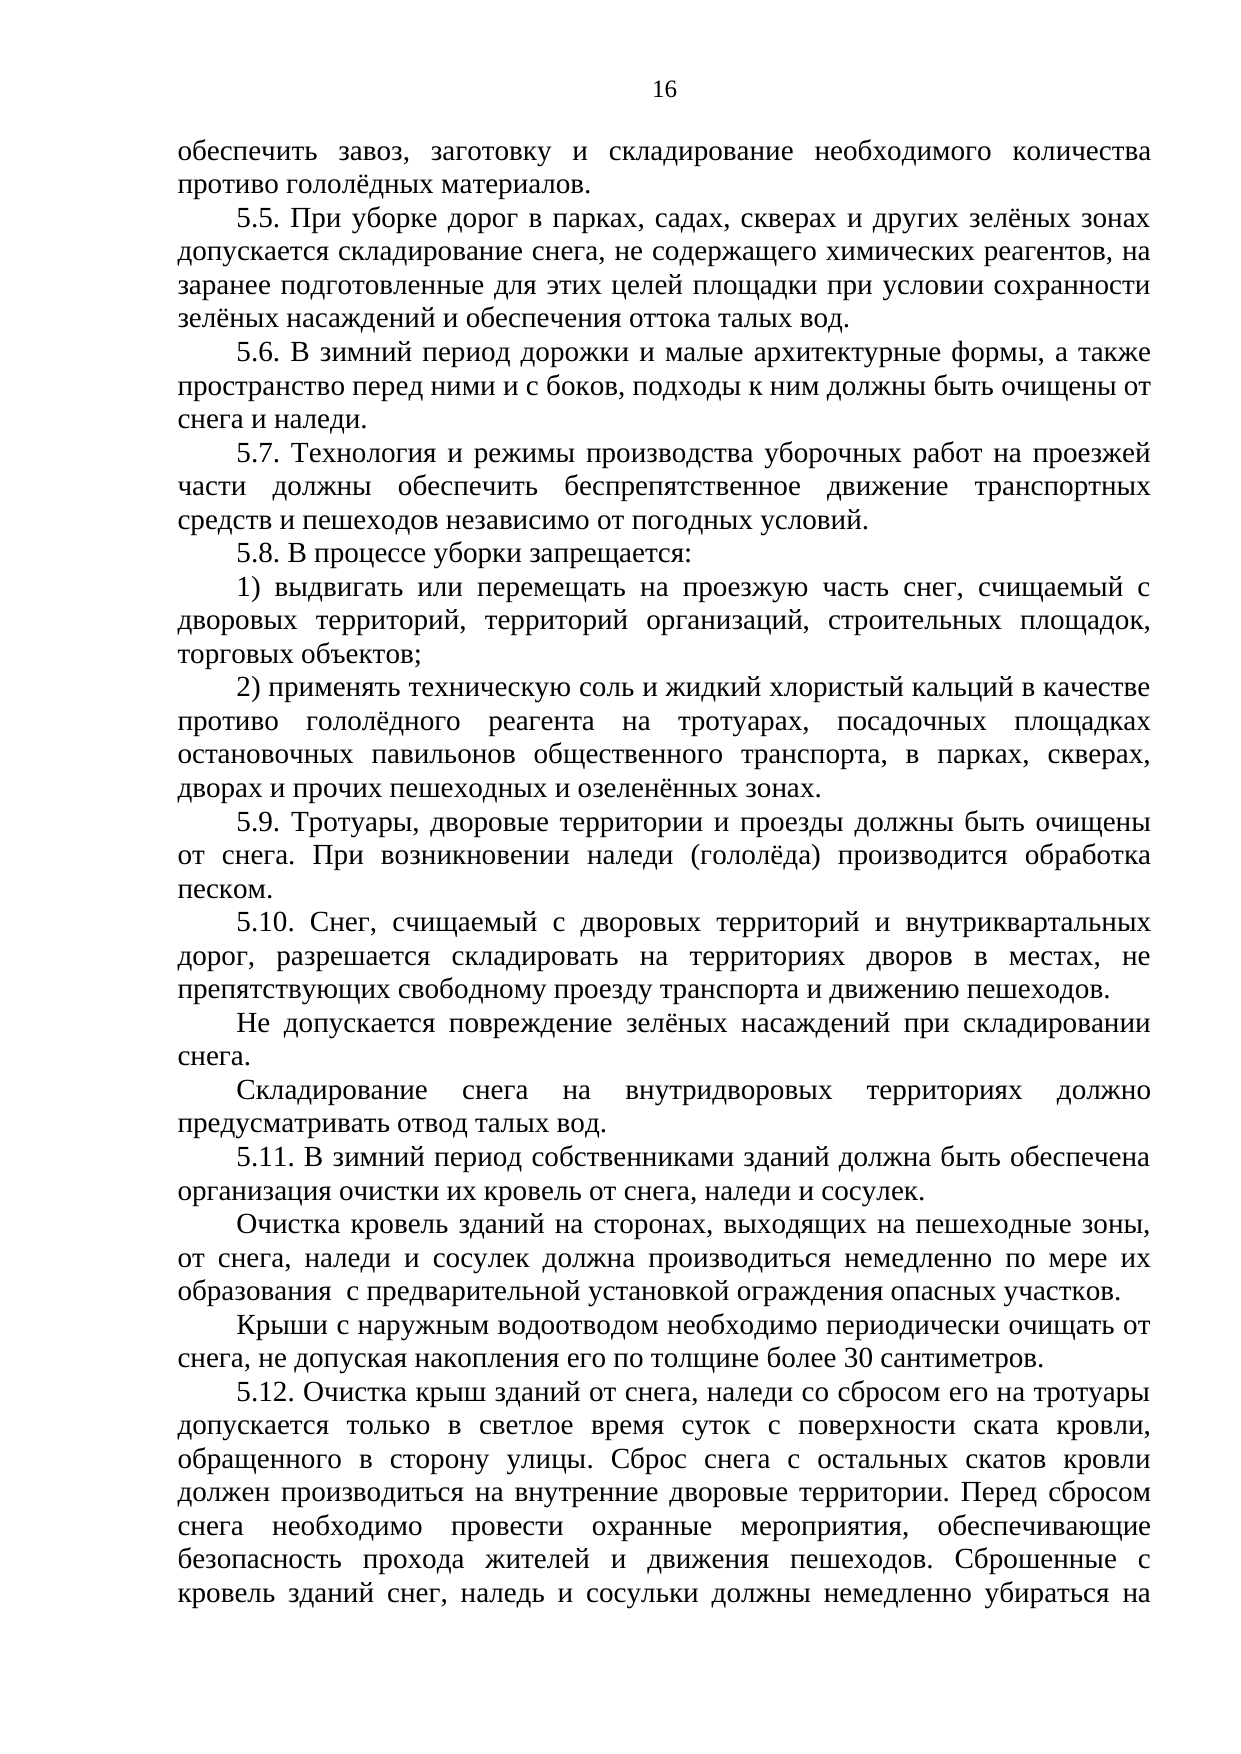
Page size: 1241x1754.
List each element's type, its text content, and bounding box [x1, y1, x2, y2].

text 5.5. При уборке дорог в парках, садах, скверах и других зелёных зонах допускается складирование снега, не содержащего химических реагентов, на заранее подготовленные для этих целей площадки при условии сохранности зелёных насаждений и обеспечения оттока талых вод. [177, 200, 1152, 334]
text 5.10. Снег, счищаемый с дворовых территорий и внутриквартальных дорог, разрешается складировать на территориях дворов в местах, не препятствующих свободному проезду транспорта и движению пешеходов. [177, 904, 1152, 1005]
text 5.7. Технология и режимы производства уборочных работ на проезжей части должны обеспечить беспрепятственное движение транспортных средств и пешеходов независимо от погодных условий. [177, 435, 1152, 535]
text 5.8. В процессе уборки запрещается: [177, 535, 1152, 569]
text 2) применять техническую соль и жидкий хлористый кальций в качестве противо гололёдного реагента на тротуарах, посадочных площадках остановочных павильонов общественного транспорта, в парках, скверах, дворах и прочих пешеходных и озеленённых зонах. [177, 669, 1152, 804]
text Очистка кровель зданий на сторонах, выходящих на пешеходные зоны, от снега, наледи и сосулек должна производиться немедленно по мере их образования с предварительной установкой ограждения опасных участков. [177, 1206, 1152, 1307]
text 1) выдвигать или перемещать на проезжую часть снег, счищаемый с дворовых территорий, территорий организаций, строительных площадок, торговых объектов; [177, 569, 1152, 669]
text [177, 1374, 1152, 1609]
text Не допускается повреждение зелёных насаждений при складировании снега. [177, 1005, 1152, 1072]
text 5.9. Тротуары, дворовые территории и проезды должны быть очищены от снега. При возникновении наледи (гололёда) производится обработка песком. [177, 804, 1152, 904]
text Крыши с наружным водоотводом необходимо периодически очищать от снега, не допуская накопления его по толщине более 30 сантиметров. [177, 1307, 1152, 1374]
text 5.11. В зимний период собственниками зданий должна быть обеспечена организация очистки их кровель от снега, наледи и сосулек. [177, 1139, 1152, 1206]
text Складирование снега на внутридворовых территориях должно предусматривать отвод талых вод. [177, 1072, 1152, 1139]
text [177, 133, 1152, 200]
text 5.6. В зимний период дорожки и малые архитектурные формы, а также пространство перед ними и с боков, подходы к ним должны быть очищены от снега и наледи. [177, 334, 1152, 435]
